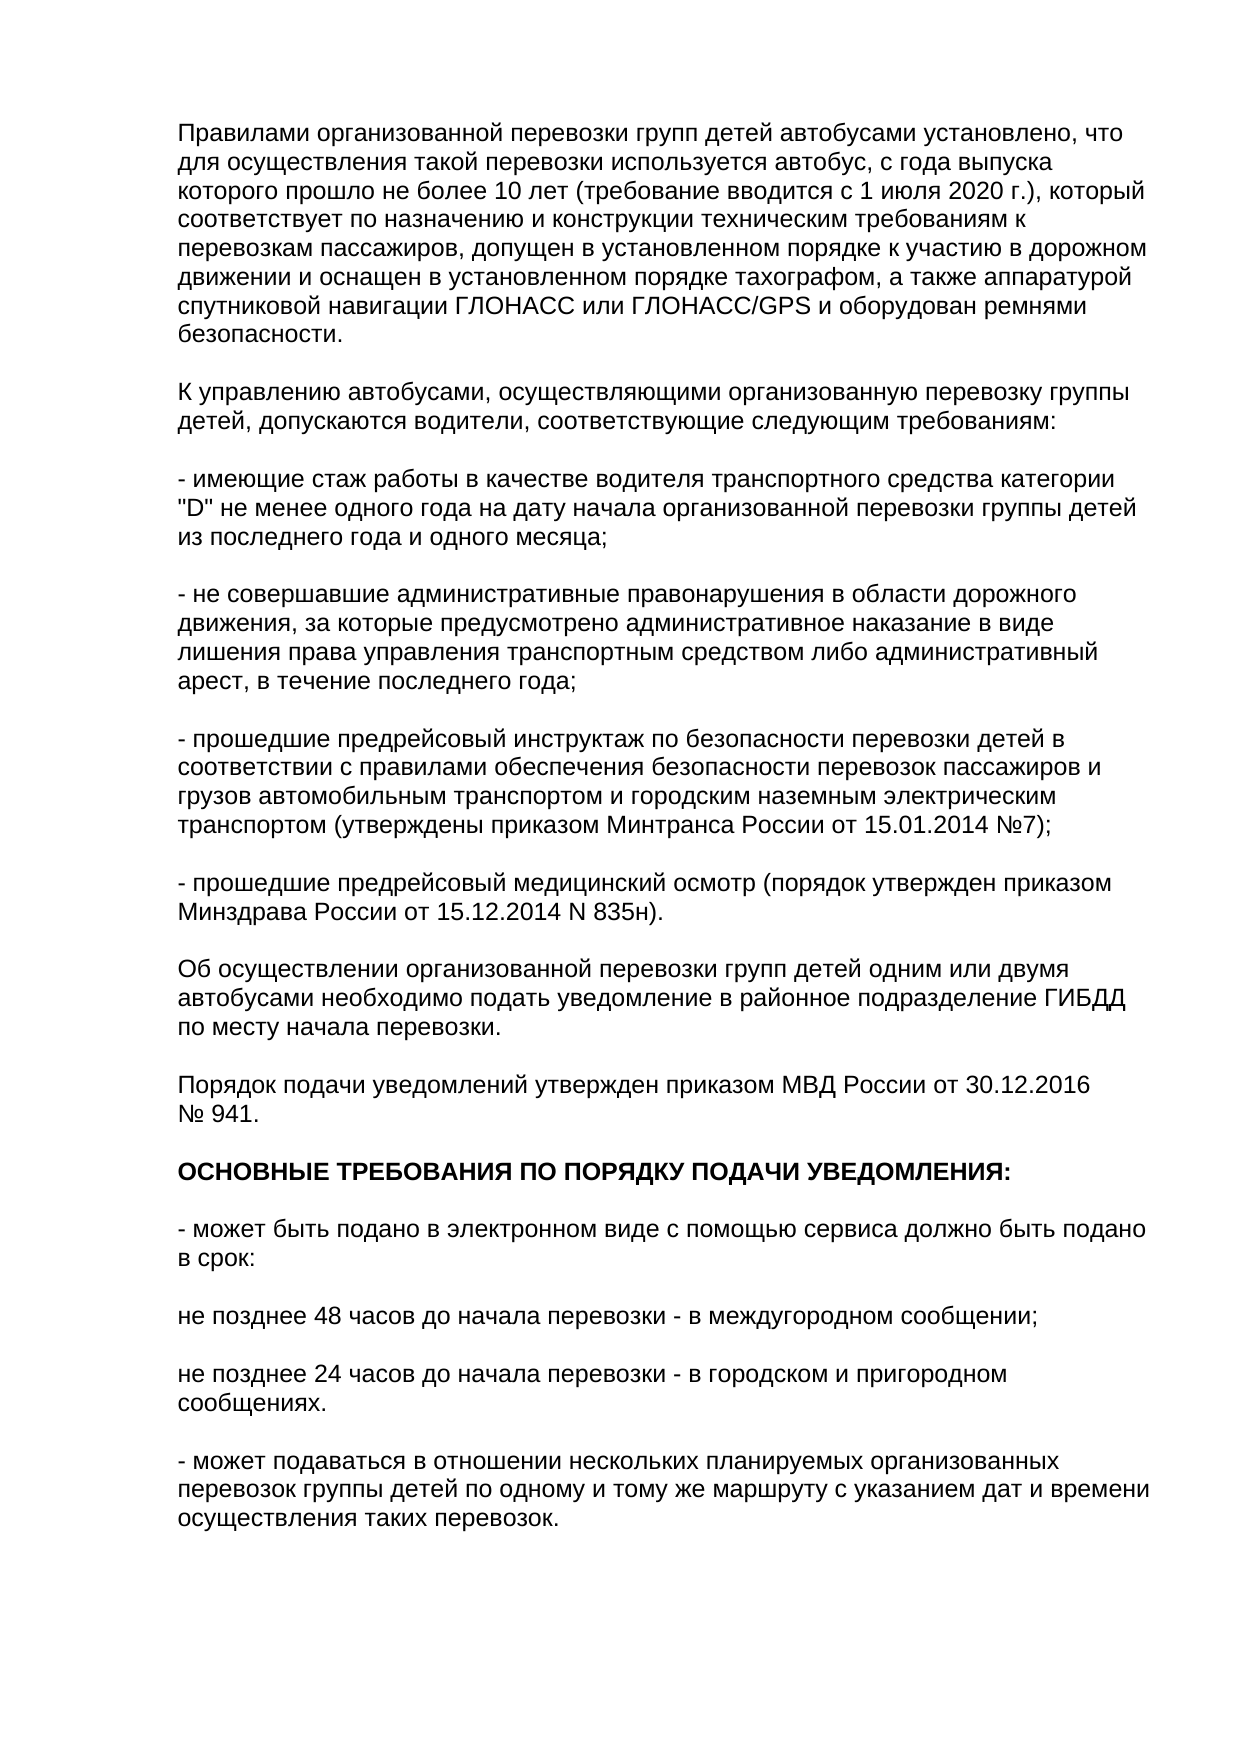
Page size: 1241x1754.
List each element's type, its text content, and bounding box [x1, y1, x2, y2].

text - не совершавшие административные правонарушения в области дорожного движения, за которые предусмотрено административное наказание в виде лишения права управления транспортным средством либо административный арест, в течение последнего года; [177, 579, 1152, 694]
text К управлению автобусами, осуществляющими организованную перевозку группы детей, допускаются водители, соответствующие следующим требованиям: [177, 377, 1152, 435]
text Порядок подачи уведомлений утвержден приказом МВД России от 30.12.2016 № 941. [177, 1070, 1152, 1127]
text - может подаваться в отношении нескольких планируемых организованных перевозок группы детей по одному и тому же маршруту с указанием дат и времени осуществления таких перевозок. [177, 1446, 1152, 1532]
text Правилами организованной перевозки групп детей автобусами установлено, что для осуществления такой перевозки используется автобус, с года выпуска которого прошло не более 10 лет (требование вводится с 1 июля 2020 г.), который соответствует по назначению и конструкции техническим требованиям к перевозкам пассажиров, допущен в установленном порядке к участию в дорожном движении и оснащен в установленном порядке тахографом, а также аппаратурой спутниковой навигации ГЛОНАСС или ГЛОНАСС/GPS и оборудован ремнями безопасности. [177, 118, 1152, 348]
text - имеющие стаж работы в качестве водителя транспортного средства категории "D" не менее одного года на дату начала организованной перевозки группы детей из последнего года и одного месяца; [177, 464, 1152, 550]
text ОСНОВНЫЕ ТРЕБОВАНИЯ ПО ПОРЯДКУ ПОДАЧИ УВЕДОМЛЕНИЯ: [177, 1156, 1152, 1185]
text Об осуществлении организованной перевозки групп детей одним или двумя автобусами необходимо подать уведомление в районное подразделение ГИБДД по месту начала перевозки. [177, 954, 1152, 1041]
text - может быть подано в электронном виде с помощью сервиса должно быть подано в срок: [177, 1214, 1152, 1272]
text - прошедшие предрейсовый инструктаж по безопасности перевозки детей в соответствии с правилами обеспечения безопасности перевозок пассажиров и грузов автомобильным транспортом и городским наземным электрическим транспортом (утверждены приказом Минтранса России от 15.01.2014 №7); [177, 723, 1152, 838]
text не позднее 48 часов до начала перевозки - в междугородном сообщении; [177, 1301, 1152, 1330]
text - прошедшие предрейсовый медицинский осмотр (порядок утвержден приказом Минздрава России от 15.12.2014 N 835н). [177, 868, 1152, 925]
text не позднее 24 часов до начала перевозки - в городском и пригородном сообщениях. [177, 1359, 1152, 1416]
